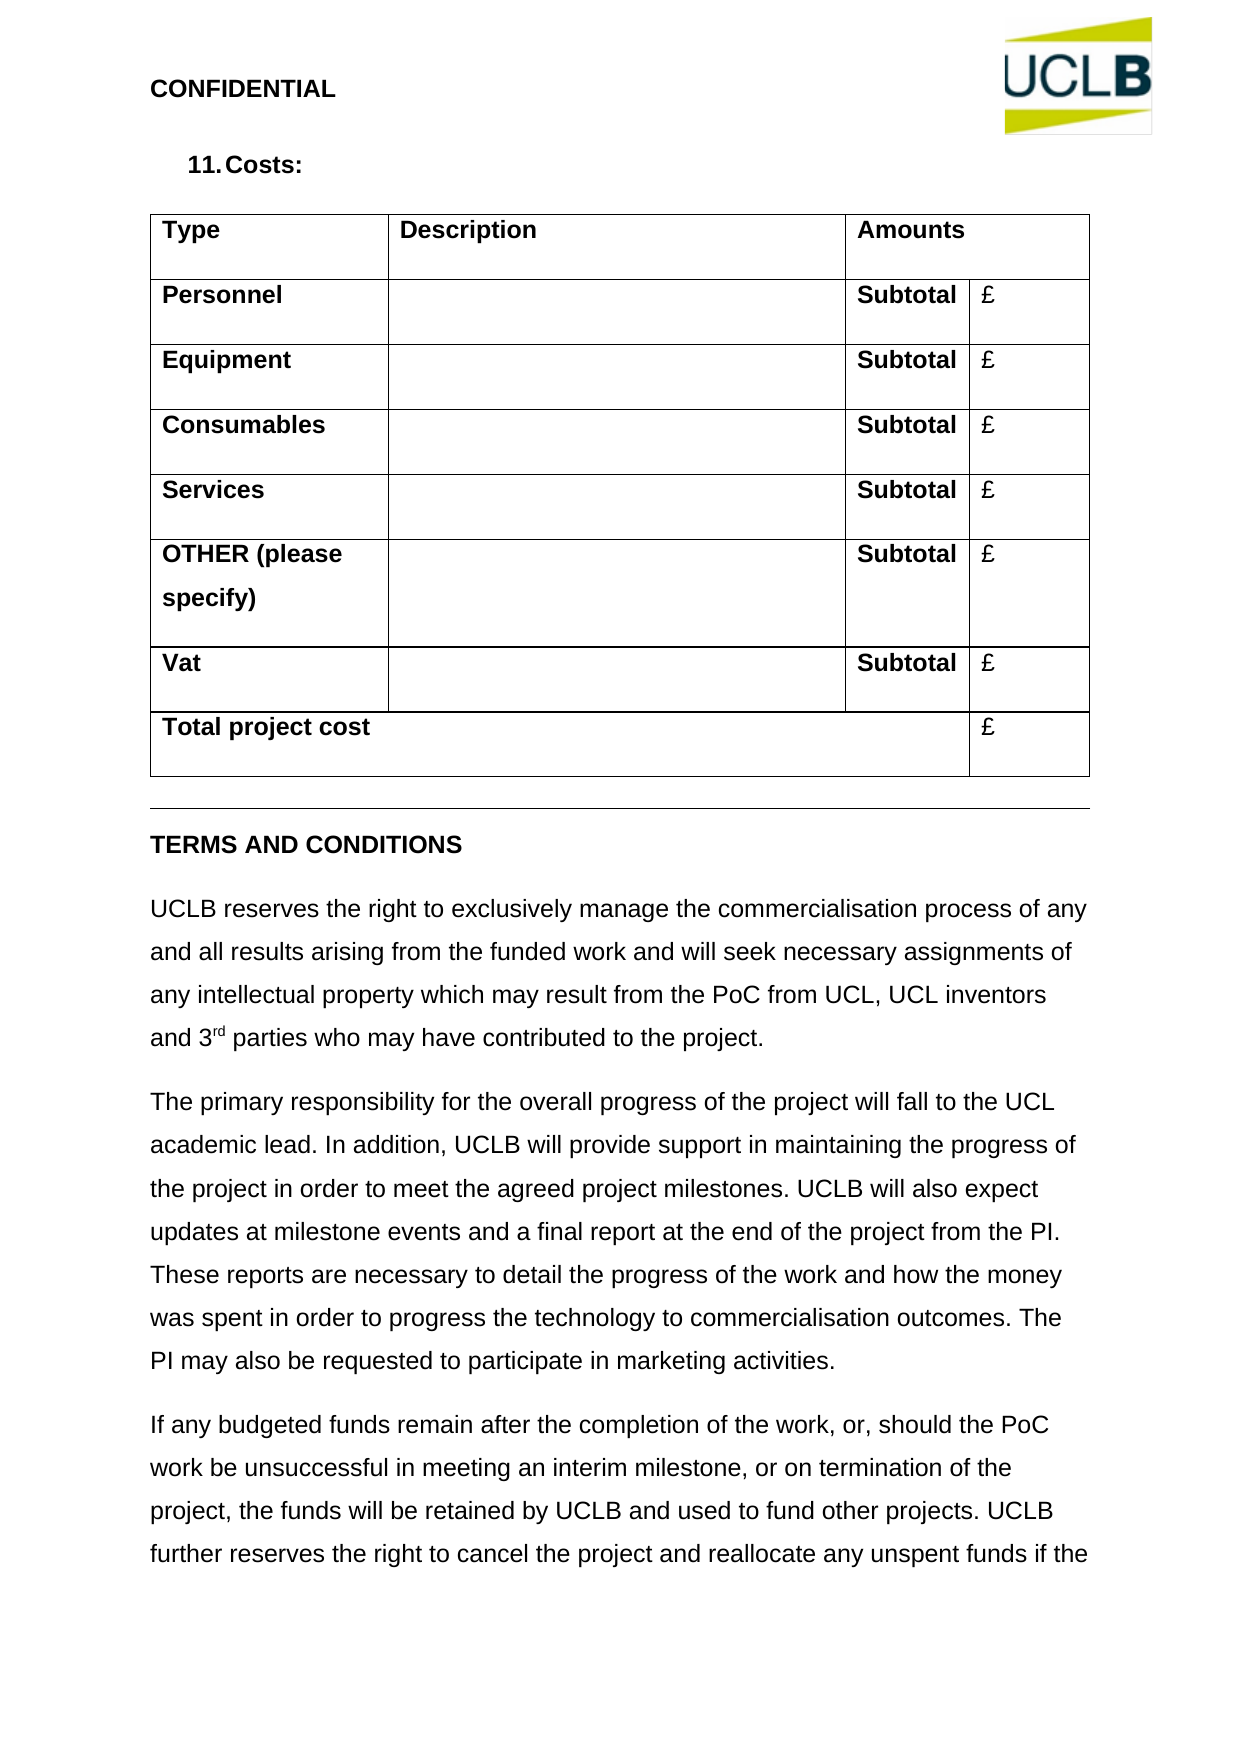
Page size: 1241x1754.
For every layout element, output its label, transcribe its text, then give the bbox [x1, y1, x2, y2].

table_cell £ [970, 410, 1089, 473]
table_cell Total project cost [151, 713, 969, 776]
table_cell £ [970, 345, 1089, 409]
table_header Description [389, 215, 845, 279]
table_header Amounts [846, 215, 1089, 279]
table_cell [389, 648, 845, 711]
table_cell Subtotal [846, 540, 969, 646]
table_cell £ [970, 648, 1089, 711]
table_cell Subtotal [846, 410, 969, 473]
table_cell Subtotal [846, 475, 969, 538]
table_cell Subtotal [846, 345, 969, 409]
table_cell [389, 345, 845, 409]
table_cell [389, 475, 845, 538]
text If any budgeted funds remain after the completion of the work, or, should the PoC work be unsuccessful in meeting an interim milestone, or on termination of the project, the funds will be retained by UCLB and used to fund other projects. UCLB further reserves the right to cancel the project and reallocate any unspent funds if the [150, 1410, 1090, 1568]
table_cell [389, 410, 845, 473]
table_cell Subtotal [846, 280, 969, 344]
text UCLB reserves the right to exclusively manage the commercialisation process of any and all results arising from the funded work and will seek necessary assignments of any intellectual property which may result from the PoC from UCL, UCL inventors and 3rd parties who may have contributed to the project. [150, 894, 1090, 1052]
text TERMS AND CONDITIONS [150, 830, 1090, 859]
table_cell [389, 280, 845, 344]
table_cell £ [970, 280, 1089, 344]
picture [1004, 17, 1155, 136]
table_cell £ [970, 475, 1089, 538]
table_cell £ [970, 713, 1089, 776]
table_cell Equipment [151, 345, 388, 409]
table_cell OTHER (please specify) [151, 540, 388, 646]
table_header Type [151, 215, 388, 279]
text The primary responsibility for the overall progress of the project will fall to the UCL academic lead. In addition, UCLB will provide support in maintaining the progress of the project in order to meet the agreed project milestones. UCLB will also expect updates at milestone events and a final report at the end of the project from the PI. These reports are necessary to detail the progress of the work and how the money was spent in order to progress the technology to commercialisation outcomes. The PI may also be requested to participate in marketing activities. [150, 1087, 1090, 1375]
list Costs: [187, 150, 1090, 179]
table_cell [389, 540, 845, 646]
table_cell £ [970, 540, 1089, 646]
table_cell Subtotal [846, 648, 969, 711]
table_cell Consumables [151, 410, 388, 473]
table_cell Vat [151, 648, 388, 711]
table_cell Personnel [151, 280, 388, 344]
table_cell Services [151, 475, 388, 538]
